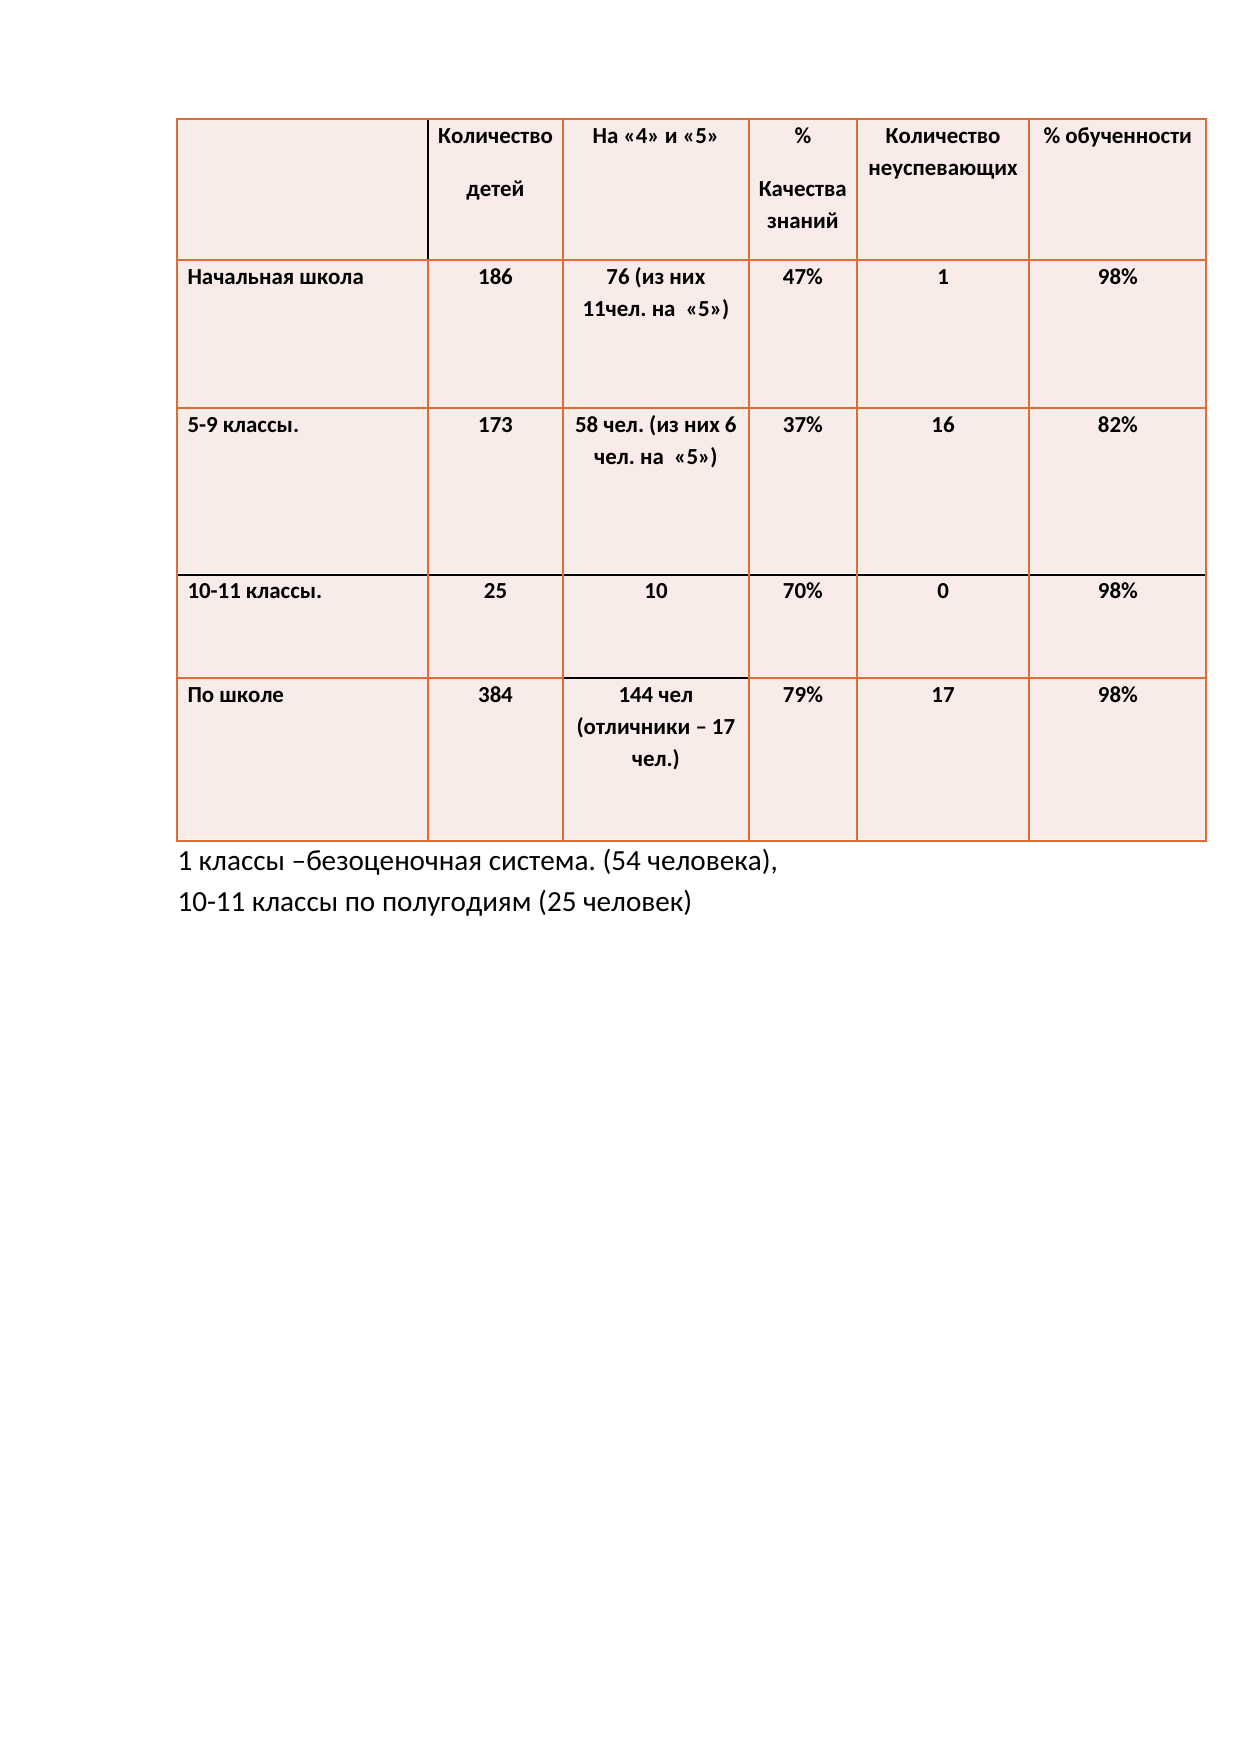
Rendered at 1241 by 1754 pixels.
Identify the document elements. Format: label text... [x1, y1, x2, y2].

text 1 классы –безоценочная система. (54 человека), 10-11 классы по полугодиям (25 человек) [177, 842, 1152, 918]
table_cell 17 [858, 679, 1028, 839]
table_cell Начальная школа [178, 261, 427, 407]
table_cell 144 чел (отличники – 17 чел.) [564, 679, 748, 839]
table_cell 16 [858, 409, 1028, 573]
table_header Количество детей [429, 120, 562, 259]
table_cell 82% [1030, 409, 1205, 573]
table_cell 76 (из них 11чел. на «5») [564, 261, 748, 407]
table_header Количество неуспевающих [858, 120, 1028, 259]
table_cell 186 [429, 261, 562, 407]
table_header [178, 120, 427, 259]
table_header % Качества знаний [750, 120, 856, 259]
table_cell 173 [429, 409, 562, 573]
table_cell 47% [750, 261, 856, 407]
table_cell 5-9 классы. [178, 409, 427, 573]
table_cell 70% [750, 576, 856, 677]
table_cell 37% [750, 409, 856, 573]
table_cell 98% [1030, 576, 1205, 677]
table_cell 0 [858, 576, 1028, 677]
table_cell По школе [178, 679, 427, 839]
table_cell 98% [1030, 679, 1205, 839]
table_cell 384 [429, 679, 562, 839]
table_cell 79% [750, 679, 856, 839]
table_cell 1 [858, 261, 1028, 407]
table_header На «4» и «5» [564, 120, 748, 259]
table_cell 10-11 классы. [178, 576, 427, 677]
table_cell 58 чел. (из них 6 чел. на «5») [564, 409, 748, 573]
table_cell 10 [564, 576, 748, 677]
table_cell 98% [1030, 261, 1205, 407]
table_header % обученности [1030, 120, 1205, 259]
table_cell 25 [429, 576, 562, 677]
